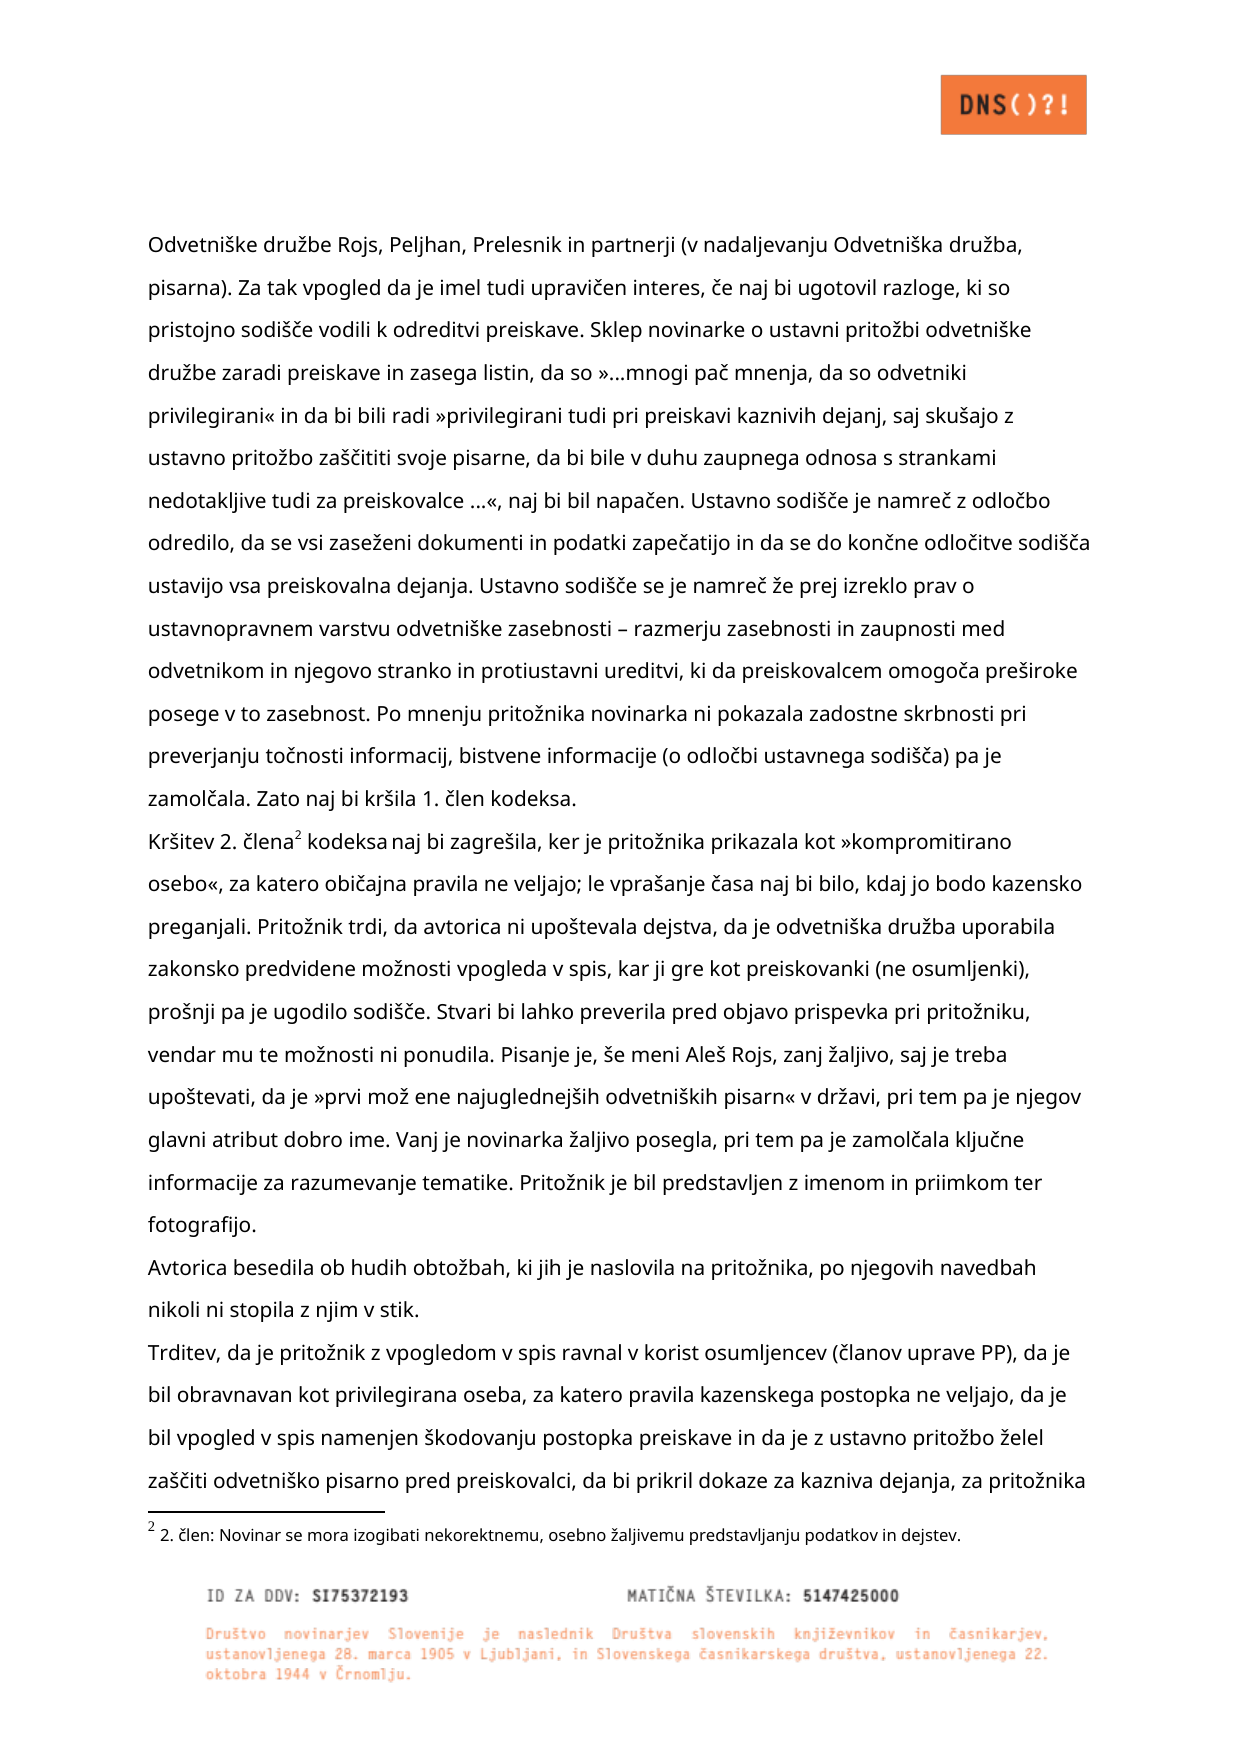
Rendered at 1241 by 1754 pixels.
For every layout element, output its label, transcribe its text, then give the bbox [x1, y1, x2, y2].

text Kršitev 2. člena kodeksa naj bi zagrešila, ker je pritožnika prikazala kot »kompromitirano osebo«, za katero običajna pravila ne veljajo; le vprašanje časa naj bi bilo, kdaj jo bodo kazensko preganjali. Pritožnik trdi, da avtorica ni upoštevala dejstva, da je odvetniška družba uporabila zakonsko predvidene možnosti vpogleda v spis, kar ji gre kot preiskovanki (ne osumljenki), prošnji pa je ugodilo sodišče. Stvari bi lahko preverila pred objavo prispevka pri pritožniku, vendar mu te možnosti ni ponudila. Pisanje je, še meni Aleš Rojs, zanj žaljivo, saj je treba upoštevati, da je »prvi mož ene najuglednejših odvetniških pisarn« v državi, pri tem pa je njegov glavni atribut dobro ime. Vanj je novinarka žaljivo posegla, pri tem pa je zamolčala ključne informacije za razumevanje tematike. Pritožnik je bil predstavljen z imenom in priimkom ter fotografijo. [148, 827, 1092, 1239]
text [148, 230, 1092, 813]
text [148, 1338, 1092, 1494]
text Avtorica besedila ob hudih obtožbah, ki jih je naslovila na pritožnika, po njegovih navedbah nikoli ni stopila z njim v stik. [148, 1253, 1092, 1324]
